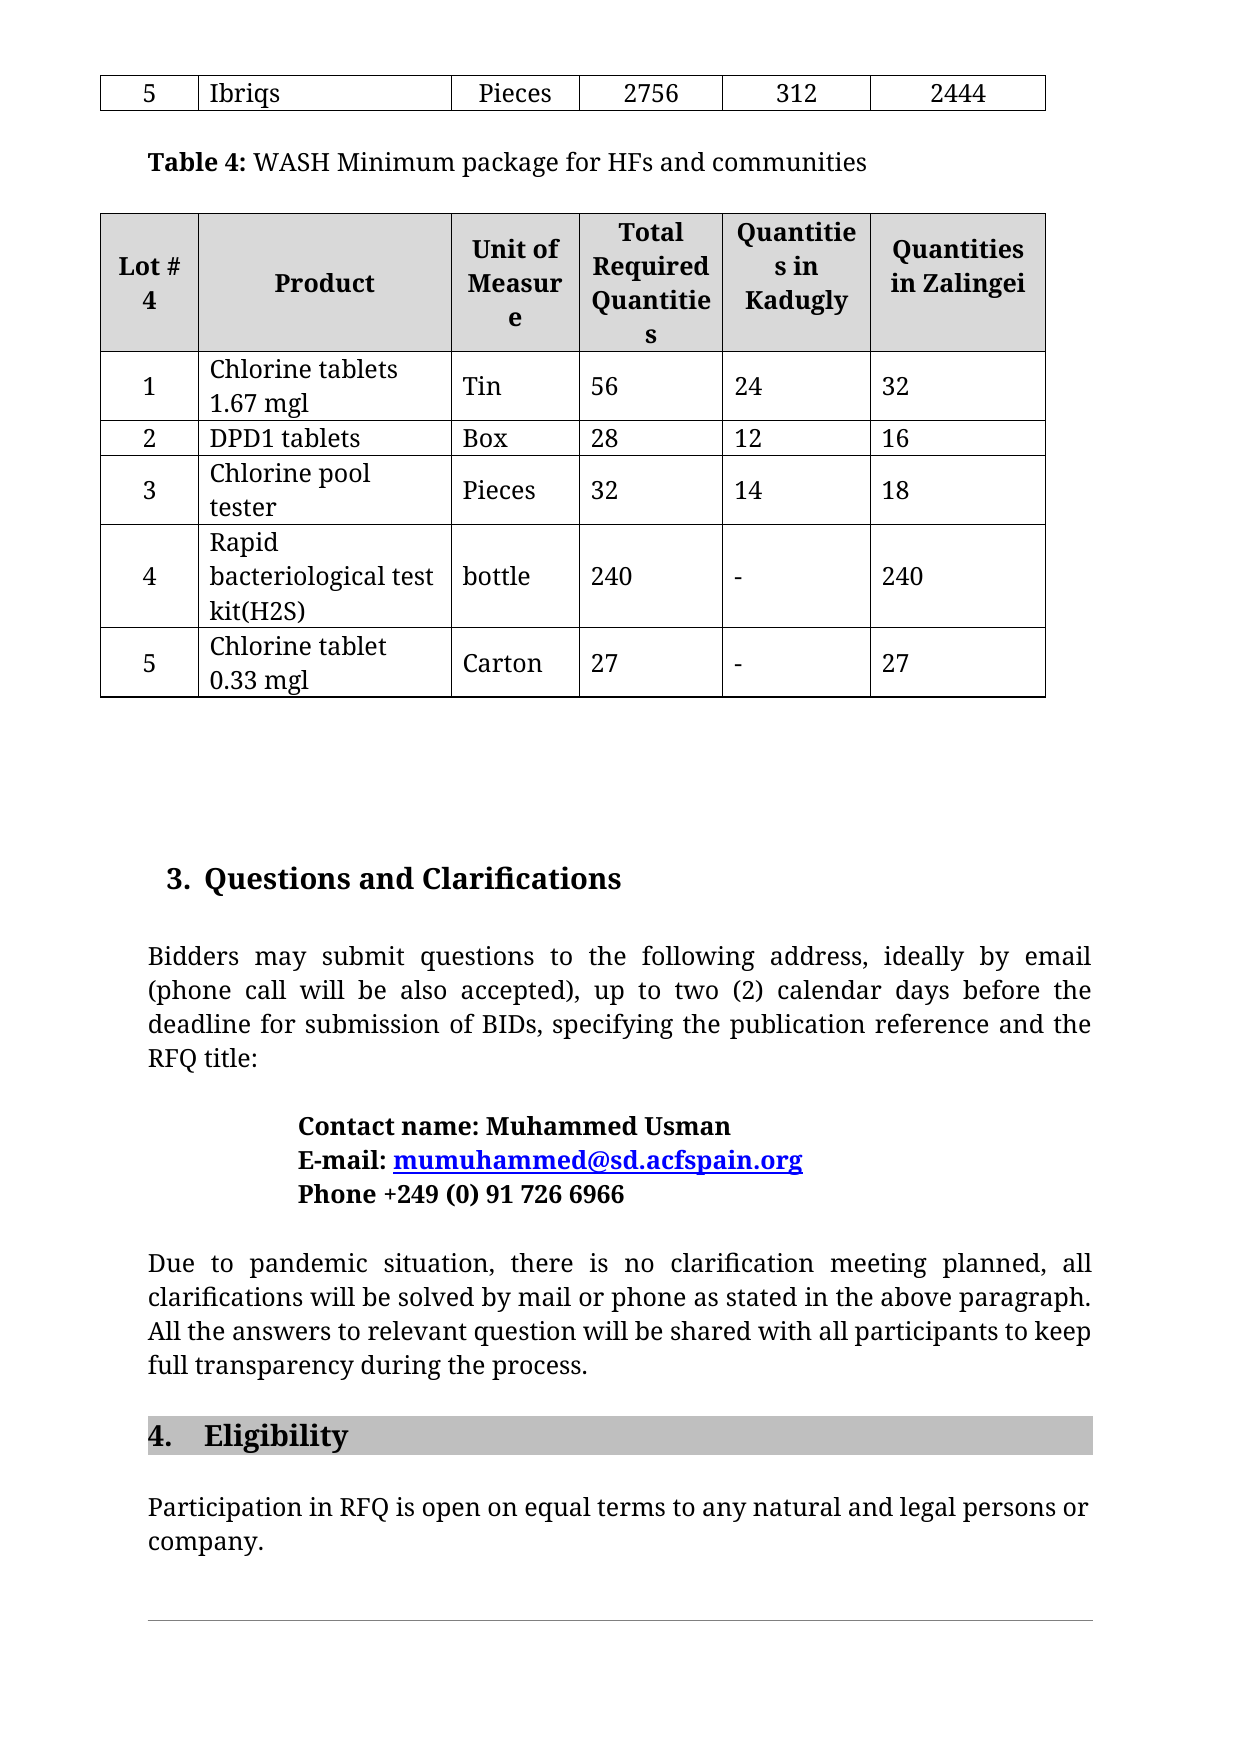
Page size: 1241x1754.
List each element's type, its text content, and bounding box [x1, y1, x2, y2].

table_cell DPD1 tablets [199, 421, 451, 455]
table_cell Pieces [452, 76, 579, 110]
table_cell Pieces [452, 456, 579, 524]
table_cell Box [452, 421, 579, 455]
table_cell 16 [871, 421, 1045, 455]
table_cell 240 [871, 525, 1045, 627]
text Participation in RFQ is open on equal terms to any natural and legal persons or company. [148, 1489, 1093, 1557]
table_cell 32 [871, 352, 1045, 420]
table_header Quantities in Zalingei [871, 214, 1045, 351]
table_cell 14 [723, 456, 870, 524]
text Due to pandemic situation, there is no clarification meeting planned, all clarifications will be solved by mail or phone as stated in the above paragraph. All the answers to relevant question will be shared with all participants to keep full transparency during the process. [148, 1245, 1093, 1381]
table_cell bottle [452, 525, 579, 627]
table_cell Chlorine tablets 1.67 mgl [199, 352, 451, 420]
table_header Unit of Measure [452, 214, 579, 351]
table_cell 2444 [871, 76, 1045, 110]
table_cell Chlorine tablet 0.33 mgl [199, 628, 451, 696]
table_cell 24 [723, 352, 870, 420]
text Phone +249 (0) 91 726 6966 [298, 1177, 1093, 1211]
table_cell 240 [580, 525, 722, 627]
table_cell 5 [101, 76, 198, 110]
table_header Lot # 4 [101, 214, 198, 351]
text Table 4: WASH Minimum package for HFs and communities [148, 145, 1093, 179]
table_cell 2 [101, 421, 198, 455]
text Bidders may submit questions to the following address, ideally by email (phone call will be also accepted), up to two (2) calendar days before the deadline for submission of BIDs, specifying the publication reference and the RFQ title: [148, 939, 1093, 1075]
table_header Quantities in Kadugly [723, 214, 870, 351]
table_cell 27 [871, 628, 1045, 696]
table_cell 5 [101, 628, 198, 696]
table_cell 27 [580, 628, 722, 696]
table_cell 312 [723, 76, 870, 110]
subtitle Eligibility [148, 1416, 1093, 1455]
table_cell - [723, 525, 870, 627]
table_cell 2756 [580, 76, 722, 110]
text E-mail: mumuhammed@sd.acfspain.org [298, 1143, 1093, 1177]
table_cell 1 [101, 352, 198, 420]
table_cell Ibriqs [199, 76, 451, 110]
table_cell 28 [580, 421, 722, 455]
table_cell 4 [101, 525, 198, 627]
table_cell 56 [580, 352, 722, 420]
table_cell 18 [871, 456, 1045, 524]
table_header Total Required Quantities [580, 214, 722, 351]
table_cell Tin [452, 352, 579, 420]
table_cell 12 [723, 421, 870, 455]
table_header Product [199, 214, 451, 351]
subtitle Questions and Clarifications [166, 859, 1093, 898]
table_cell 32 [580, 456, 722, 524]
text Contact name: Muhammed Usman [298, 1109, 1093, 1143]
table_cell - [723, 628, 870, 696]
table_cell Carton [452, 628, 579, 696]
table_cell Chlorine pool tester [199, 456, 451, 524]
table_cell Rapid bacteriological test kit(H2S) [199, 525, 451, 627]
table_cell 3 [101, 456, 198, 524]
